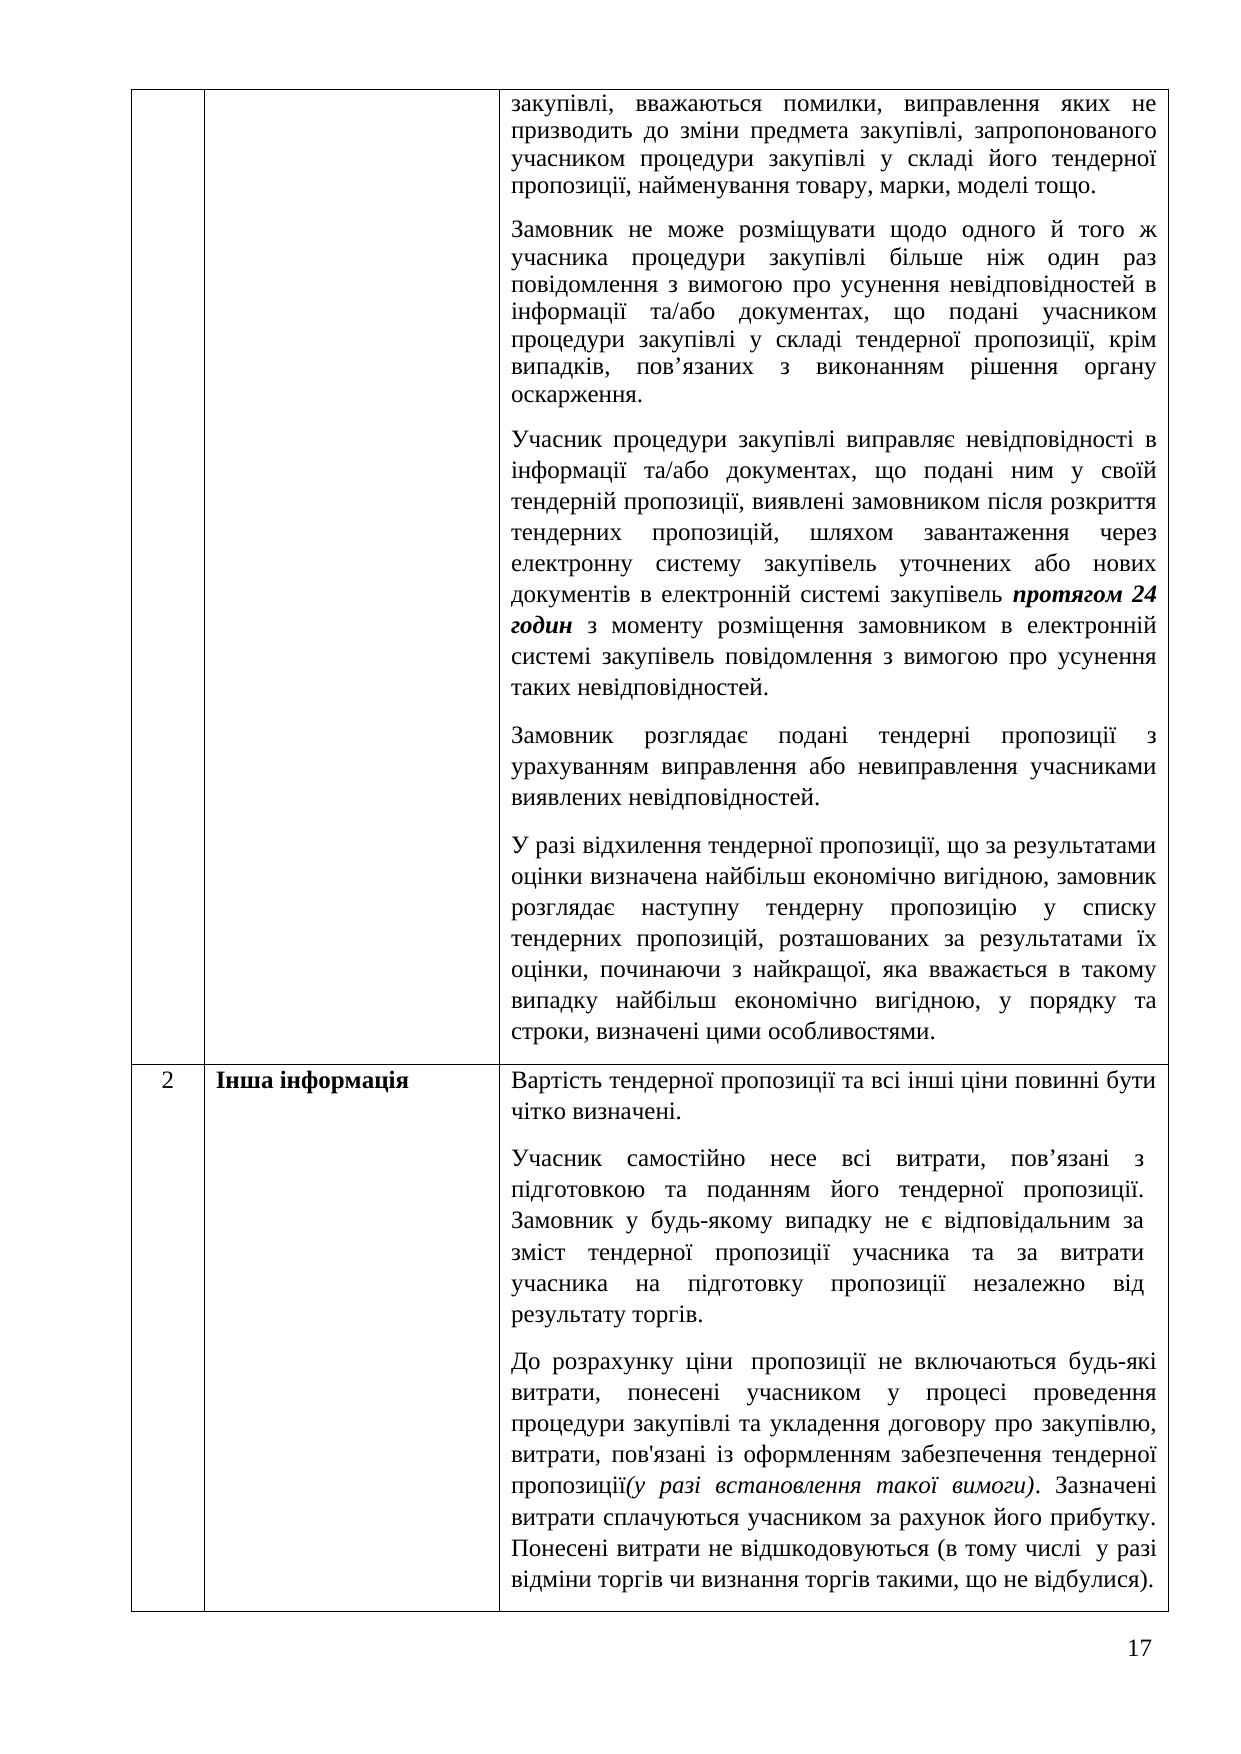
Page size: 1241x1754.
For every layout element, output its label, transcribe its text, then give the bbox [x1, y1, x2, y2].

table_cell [205, 90, 499, 1064]
table_cell 1 [132, 90, 204, 1064]
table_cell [500, 1065, 1168, 1611]
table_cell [500, 90, 1168, 1064]
table_cell Інша інформація [205, 1065, 499, 1611]
table_cell 2 [132, 1065, 204, 1611]
